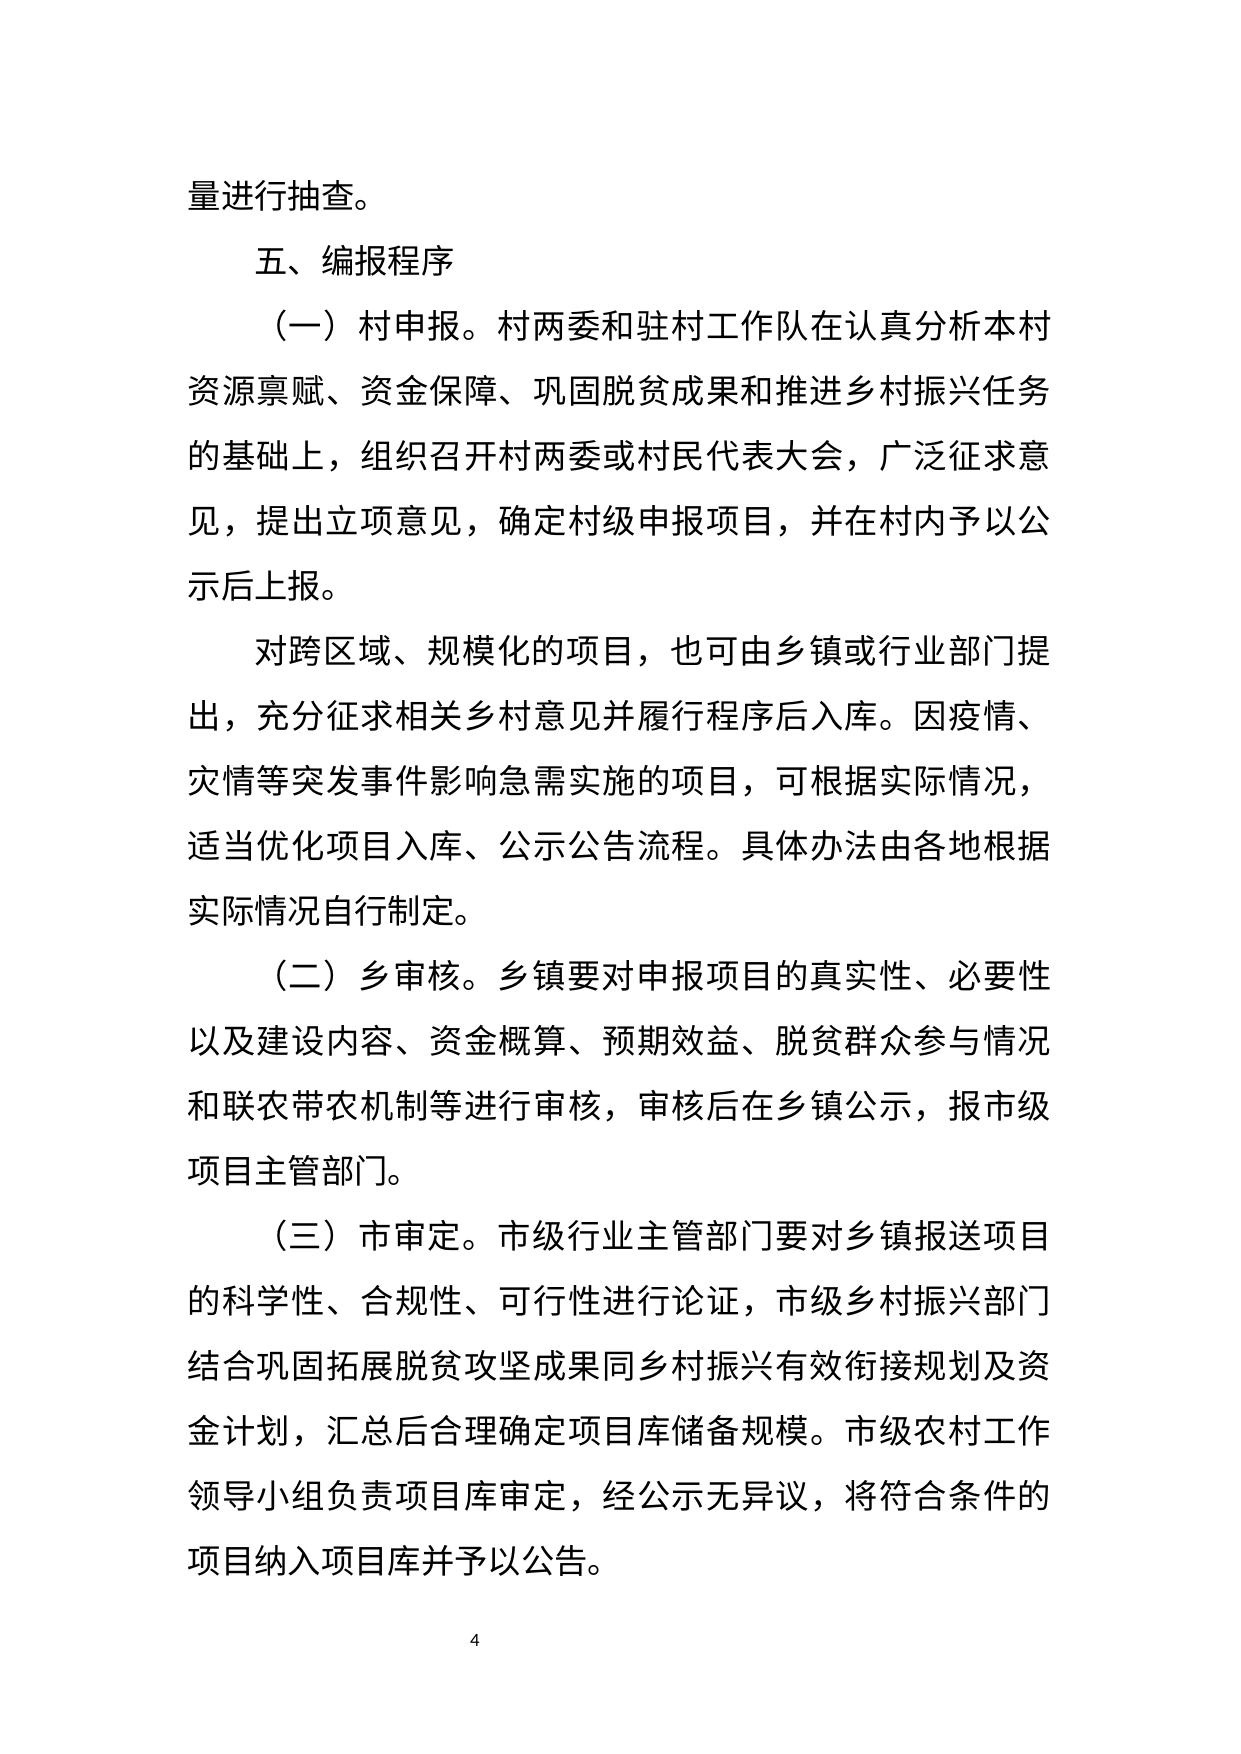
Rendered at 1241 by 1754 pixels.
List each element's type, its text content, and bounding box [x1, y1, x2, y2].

list （一）村申报。村两委和驻村工作队在认真分析本村资源禀赋、资金保障、巩固脱贫成果和推进乡村振兴任务的基础上，组织召开村两委或村民代表大会，广泛征求意见，提出立项意见，确定村级申报项目，并在村内予以公示后上报。 [187, 292, 1053, 617]
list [187, 162, 1053, 227]
list 对跨区域、规模化的项目，也可由乡镇或行业部门提出，充分征求相关乡村意见并履行程序后入库。因疫情、灾情等突发事件影响急需实施的项目，可根据实际情况，适当优化项目入库、公示公告流程。具体办法由各地根据实际情况自行制定。 [187, 617, 1053, 942]
list （二）乡审核。乡镇要对申报项目的真实性、必要性以及建设内容、资金概算、预期效益、脱贫群众参与情况和联农带农机制等进行审核，审核后在乡镇公示，报市级项目主管部门。 [187, 942, 1053, 1202]
list （三）市审定。市级行业主管部门要对乡镇报送项目的科学性、合规性、可行性进行论证，市级乡村振兴部门结合巩固拓展脱贫攻坚成果同乡村振兴有效衔接规划及资金计划，汇总后合理确定项目库储备规模。市级农村工作领导小组负责项目库审定，经公示无异议，将符合条件的项目纳入项目库并予以公告。 [187, 1202, 1053, 1592]
list 五、编报程序 [187, 227, 1053, 292]
